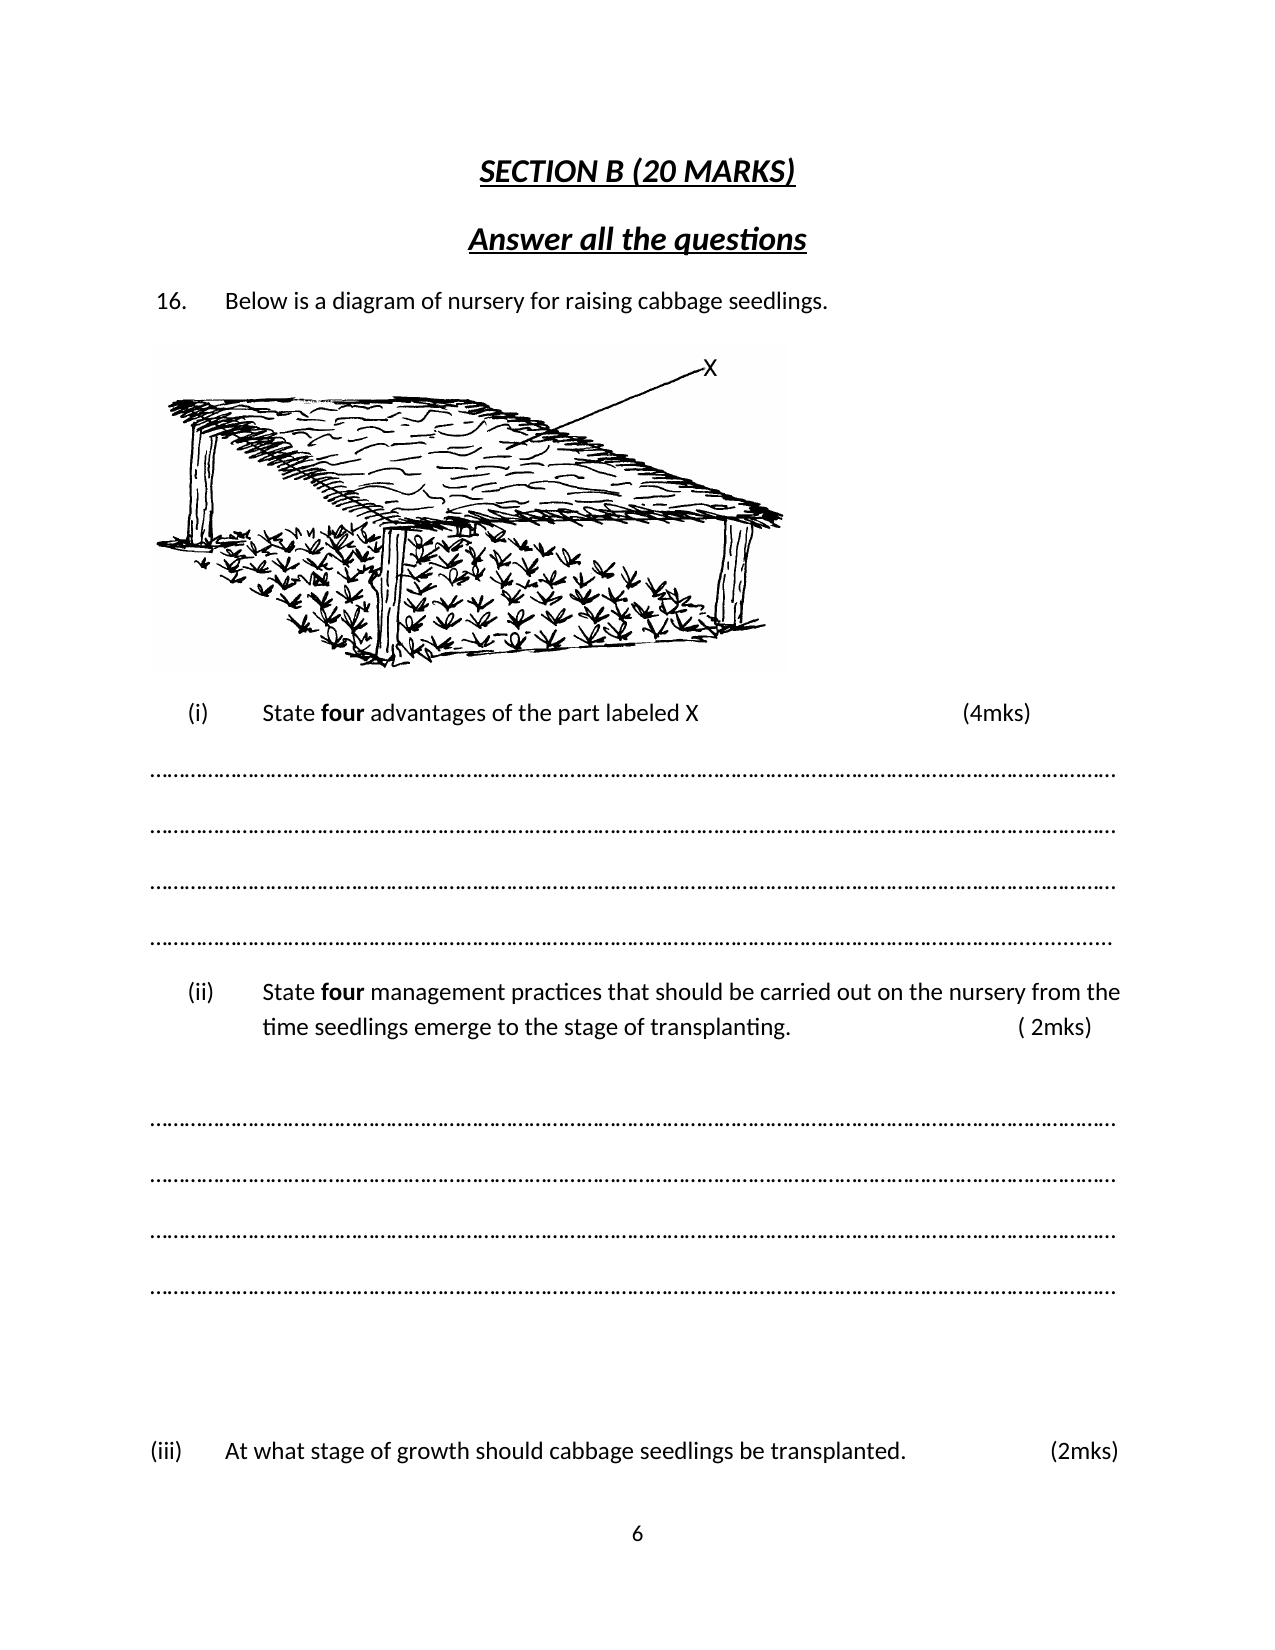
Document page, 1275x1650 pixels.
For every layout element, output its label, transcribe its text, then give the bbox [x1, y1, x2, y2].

text …………………………………………………………………………………………………………………………………………………… [150, 1158, 1125, 1189]
text …………………………………………………………………………………………………………………………………………………… [150, 809, 1125, 839]
text SECTION B (20 MARKS) [150, 150, 1125, 191]
picture [150, 341, 788, 673]
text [150, 1270, 1125, 1300]
text Answer all the questions [150, 218, 1125, 258]
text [150, 1214, 1125, 1244]
text ……………………………………………………………………………………………………………………………………................ [150, 921, 1125, 951]
text …………………………………………………………………………………………………………………………………………………… [150, 1102, 1125, 1133]
text 16. Below is a diagram of nursery for raising cabbage seedlings. [150, 285, 1125, 316]
text (iii) At what stage of growth should cabbage seedlings be transplanted. (2mks) [150, 1435, 1125, 1465]
list State four advantages of the part labeled X (4mks) [187, 697, 1125, 728]
list State four management practices that should be carried out on the nursery from the time seedlings emerge to the stage of transplanting. ( 2mks) [187, 976, 1125, 1077]
text …………………………………………………………………………………………………………………………………………………… [150, 753, 1125, 784]
text …………………………………………………………………………………………………………………………………………………… [150, 865, 1125, 895]
